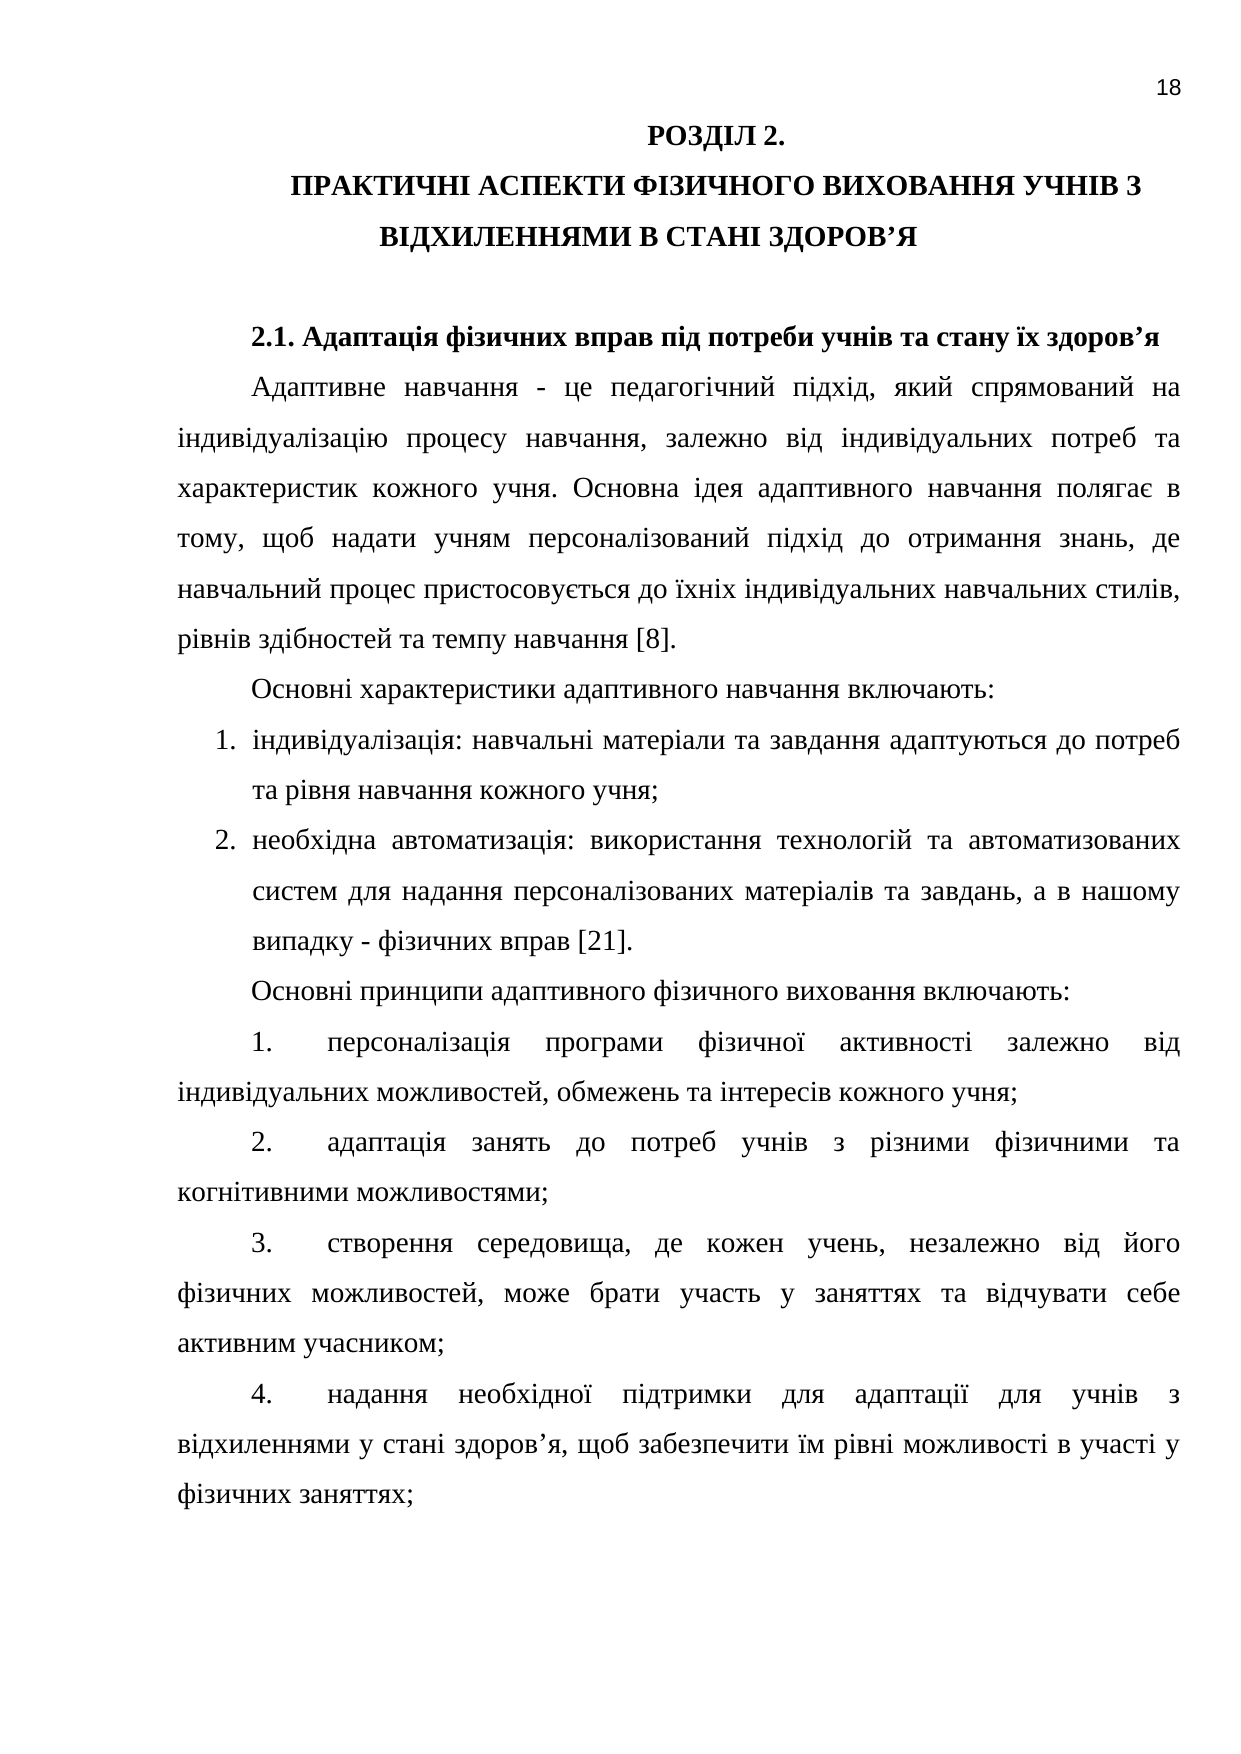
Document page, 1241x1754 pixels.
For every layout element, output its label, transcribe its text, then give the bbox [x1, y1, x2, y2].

list створення середовища, де кожен учень, незалежно від його фізичних можливостей, може брати участь у заняттях та відчувати себе активним учасником; [177, 1225, 1181, 1359]
text 2.1. Адаптація фізичних вправ під потреби учнів та стану їх здоровʼя [177, 319, 1181, 353]
text Адаптивне навчання - це педагогічний підхід, який спрямований на індивідуалізацію процесу навчання, залежно від індивідуальних потреб та характеристик кожного учня. Основна ідея адаптивного навчання полягає в тому, щоб надати учням персоналізований підхід до отримання знань, де навчальний процес пристосовується до їхніх індивідуальних навчальних стилів, рівнів здібностей та темпу навчання [8]. [177, 369, 1181, 655]
list індивідуалізація: навчальні матеріали та завдання адаптуються до потреб та рівня навчання кожного учня; [214, 722, 1181, 806]
text Основні принципи адаптивного фізичного виховання включають: [177, 973, 1181, 1007]
text Основні характеристики адаптивного навчання включають: [177, 671, 1181, 705]
list необхідна автоматизація: використання технологій та автоматизованих систем для надання персоналізованих матеріалів та завдань, а в нашому випадку - фізичних вправ [21]. [214, 822, 1181, 957]
list адаптація занять до потреб учнів з різними фізичними та когнітивними можливостями; [177, 1124, 1181, 1208]
list надання необхідної підтримки для адаптації для учнів з відхиленнями у стані здоров’я, щоб забезпечити їм рівні можливості в участі у фізичних заняттях; [177, 1376, 1181, 1510]
text РОЗДІЛ 2. [177, 118, 1181, 152]
list персоналізація програми фізичної активності залежно від індивідуальних можливостей, обмежень та інтересів кожного учня; [177, 1024, 1181, 1107]
text ПРАКТИЧНІ АСПЕКТИ ФІЗИЧНОГО ВИХОВАННЯ УЧНІВ З ВІДХИЛЕННЯМИ В СТАНІ ЗДОРОВʼЯ [177, 168, 1181, 252]
